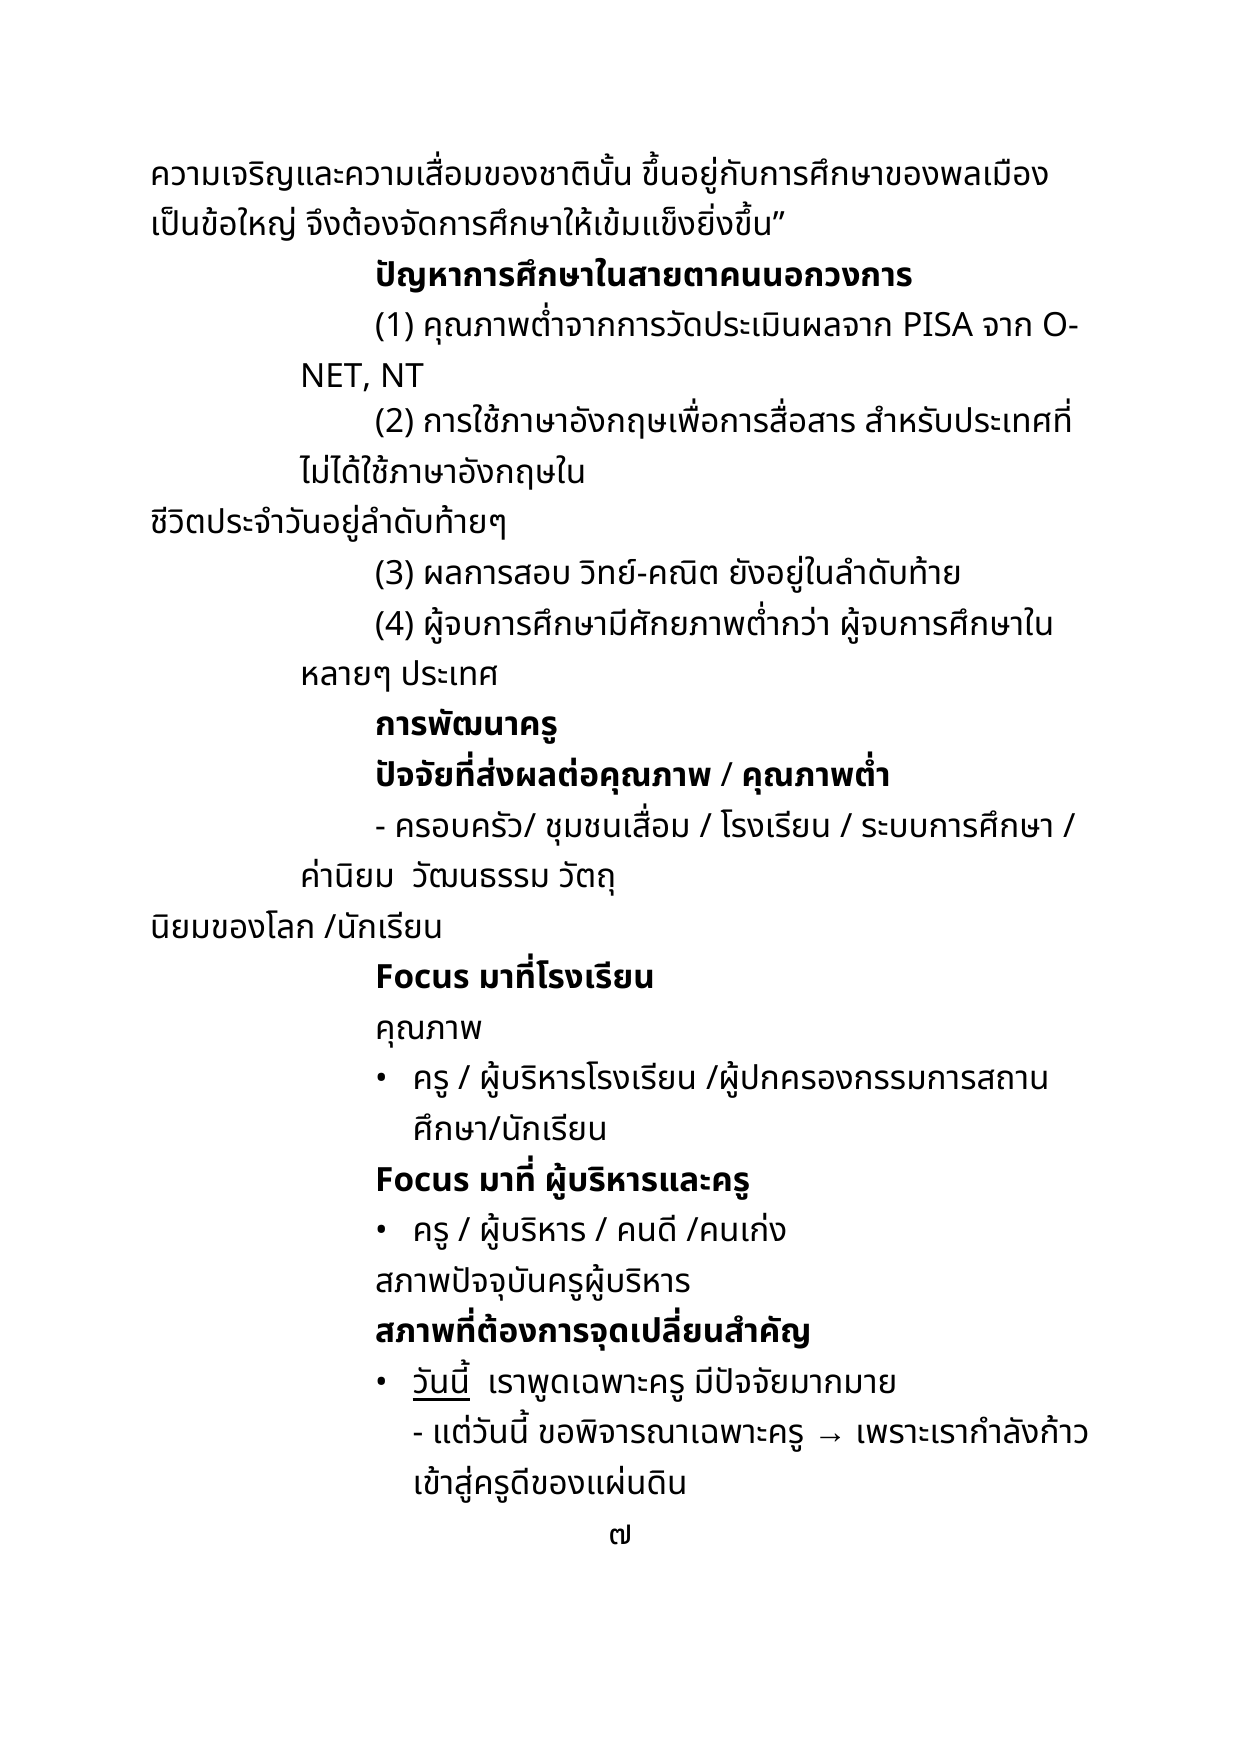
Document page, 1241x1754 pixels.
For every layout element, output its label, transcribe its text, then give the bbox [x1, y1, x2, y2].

text (4) ผู้จบการศึกษามีศักยภาพต่ำกว่า ผู้จบการศึกษาในหลายๆ ประเทศ [300, 599, 1090, 700]
list ครู / ผู้บริหาร / คนดี /คนเก่ง [375, 1206, 1090, 1257]
text (3) ผลการสอบ วิทย์-คณิต ยังอยู่ในลำดับท้าย [300, 549, 1090, 599]
text สภาพปัจจุบันครูผู้บริหาร [375, 1257, 1090, 1307]
text ๗ [150, 1509, 1090, 1559]
list วันนี้ เราพูดเฉพาะครู มีปัจจัยมากมาย - แต่วันนี้ ขอพิจารณาเฉพาะครู → เพราะเรากำลังก้าวเข้าสู่ครูดีของแผ่นดิน [375, 1357, 1090, 1509]
text คุณภาพ [300, 1004, 1090, 1054]
text ปัจจัยที่ส่งผลต่อคุณภาพ / คุณภาพต่ำ [300, 751, 1090, 801]
text การพัฒนาครู [300, 700, 1090, 751]
text ชีวิตประจำวันอยู่ลำดับท้ายๆ [150, 498, 1090, 549]
text ความเจริญและความเสื่อมของชาตินั้น ขึ้นอยู่กับการศึกษาของพลเมืองเป็นข้อใหญ่ จึงต้องจัดการศึกษาให้เข้มแข็งยิ่งขึ้น” [150, 150, 1090, 251]
list ครู / ผู้บริหารโรงเรียน /ผู้ปกครองกรรมการสถานศึกษา/นักเรียน [375, 1054, 1090, 1155]
text ปัญหาการศึกษาในสายตาคนนอกวงการ [375, 251, 1090, 301]
text Focus มาที่ ผู้บริหารและครู [375, 1155, 1090, 1206]
text Focus มาที่โรงเรียน [300, 953, 1090, 1004]
text (1) คุณภาพต่ำจากการวัดประเมินผลจาก PISA จาก O-NET, NT [300, 301, 1090, 397]
text สภาพที่ต้องการจุดเปลี่ยนสำคัญ [300, 1307, 1090, 1357]
list - ครอบครัว/ ชุมชนเสื่อม / โรงเรียน / ระบบการศึกษา / ค่านิยม วัฒนธรรม วัตถุ [300, 801, 1090, 902]
text (2) การใช้ภาษาอังกฤษเพื่อการสื่อสาร สำหรับประเทศที่ไม่ได้ใช้ภาษาอังกฤษใน [300, 397, 1090, 498]
text นิยมของโลก /นักเรียน [150, 902, 1090, 953]
